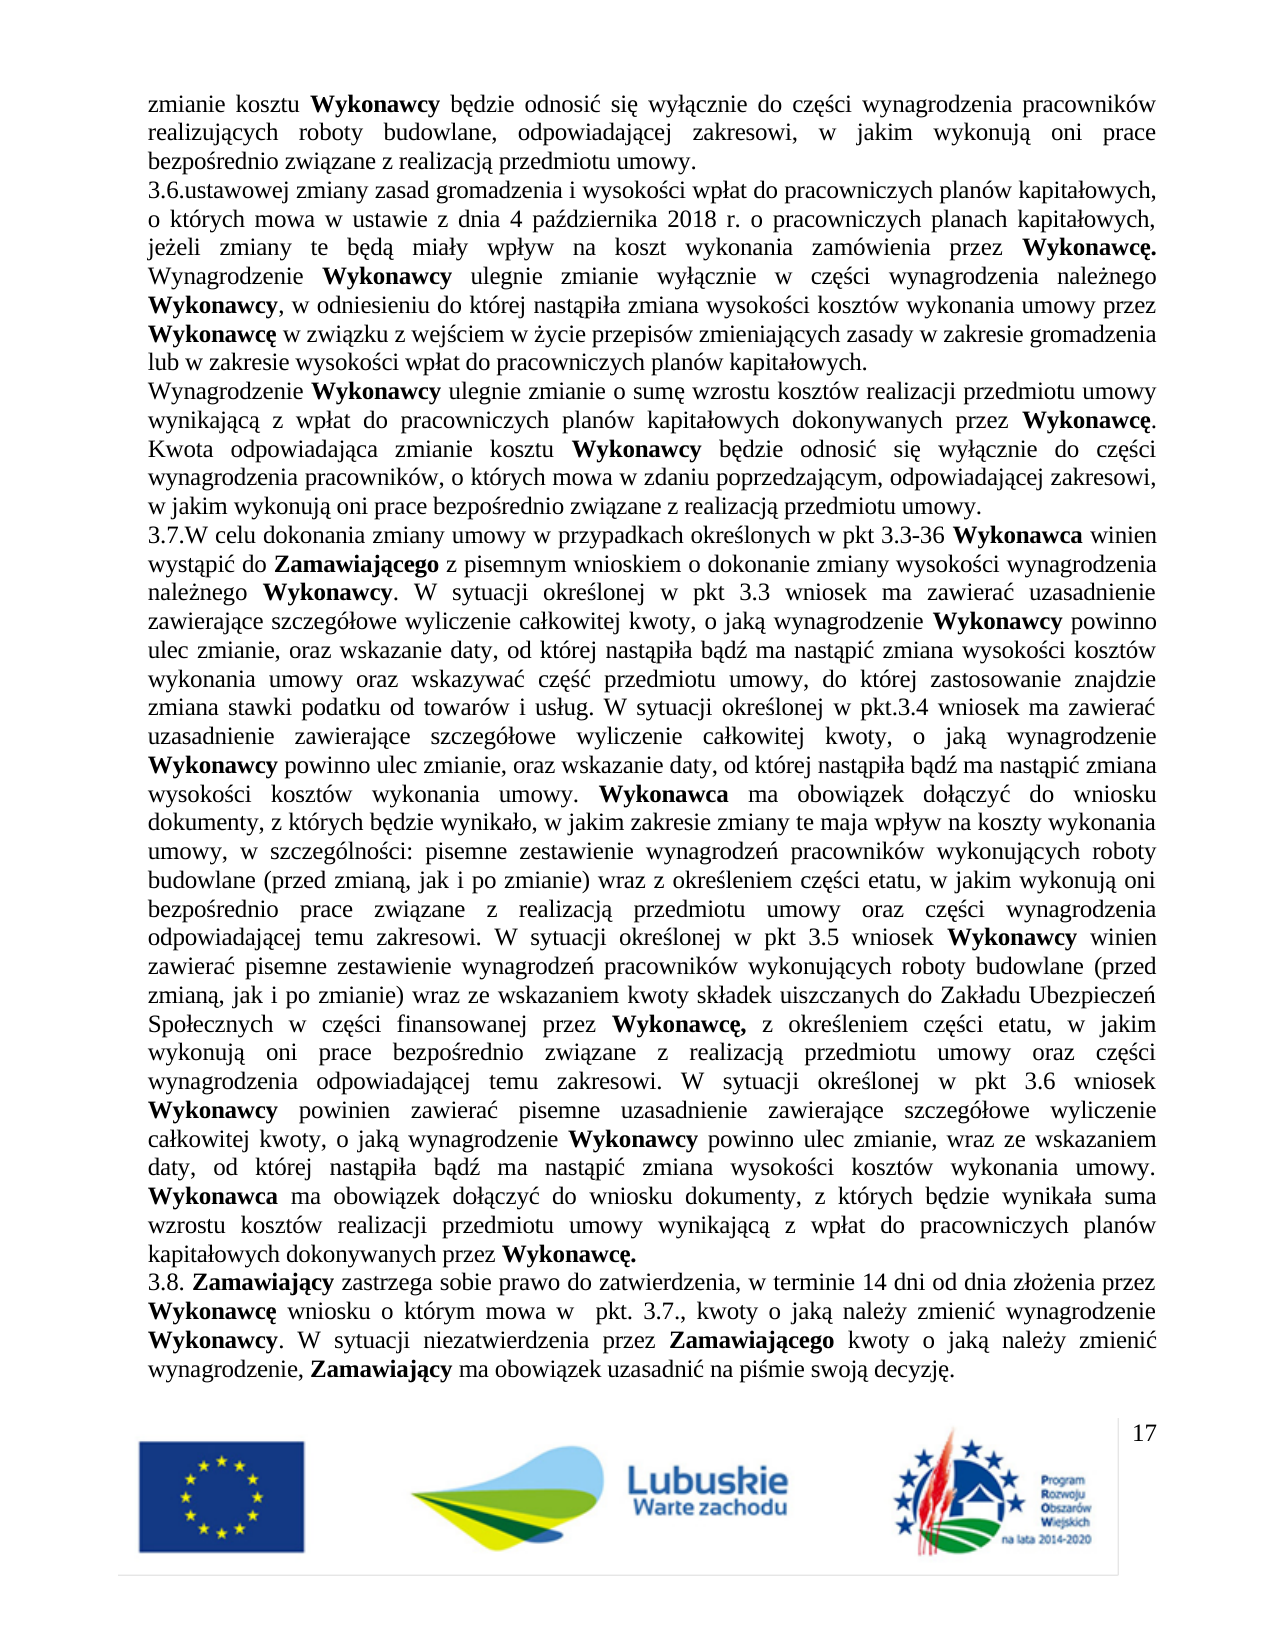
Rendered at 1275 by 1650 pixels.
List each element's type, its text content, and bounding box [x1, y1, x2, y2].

text Wynagrodzenie Wykonawcy ulegnie zmianie o sumę wzrostu kosztów realizacji przedmiotu umowy wynikającą z wpłat do pracowniczych planów kapitałowych dokonywanych przez Wykonawcę. Kwota odpowiadająca zmianie kosztu Wykonawcy będzie odnosić się wyłącznie do części wynagrodzenia pracowników, o których mowa w zdaniu poprzedzającym, odpowiadającej zakresowi, w jakim wykonują oni prace bezpośrednio związane z realizacją przedmiotu umowy. [148, 376, 1157, 520]
text 3.8. Zamawiający zastrzega sobie prawo do zatwierdzenia, w terminie 14 dni od dnia złożenia przez Wykonawcę wniosku o którym mowa w pkt. 3.7., kwoty o jaką należy zmienić wynagrodzenie Wykonawcy. W sytuacji niezatwierdzenia przez Zamawiającego kwoty o jaką należy zmienić wynagrodzenie, Zamawiający ma obowiązek uzasadnić na piśmie swoją decyzję. [148, 1267, 1157, 1382]
picture [118, 1418, 1120, 1577]
text 3.7.W celu dokonania zmiany umowy w przypadkach określonych w pkt 3.3-36 Wykonawca winien wystąpić do Zamawiającego z pisemnym wnioskiem o dokonanie zmiany wysokości wynagrodzenia należnego Wykonawcy. W sytuacji określonej w pkt 3.3 wniosek ma zawierać uzasadnienie zawierające szczegółowe wyliczenie całkowitej kwoty, o jaką wynagrodzenie Wykonawcy powinno ulec zmianie, oraz wskazanie daty, od której nastąpiła bądź ma nastąpić zmiana wysokości kosztów wykonania umowy oraz wskazywać część przedmiotu umowy, do której zastosowanie znajdzie zmiana stawki podatku od towarów i usług. W sytuacji określonej w pkt.3.4 wniosek ma zawierać uzasadnienie zawierające szczegółowe wyliczenie całkowitej kwoty, o jaką wynagrodzenie Wykonawcy powinno ulec zmianie, oraz wskazanie daty, od której nastąpiła bądź ma nastąpić zmiana wysokości kosztów wykonania umowy. Wykonawca ma obowiązek dołączyć do wniosku dokumenty, z których będzie wynikało, w jakim zakresie zmiany te maja wpływ na koszty wykonania umowy, w szczególności: pisemne zestawienie wynagrodzeń pracowników wykonujących roboty budowlane (przed zmianą, jak i po zmianie) wraz z określeniem części etatu, w jakim wykonują oni bezpośrednio prace związane z realizacją przedmiotu umowy oraz części wynagrodzenia odpowiadającej temu zakresowi. W sytuacji określonej w pkt 3.5 wniosek Wykonawcy winien zawierać pisemne zestawienie wynagrodzeń pracowników wykonujących roboty budowlane (przed zmianą, jak i po zmianie) wraz ze wskazaniem kwoty składek uiszczanych do Zakładu Ubezpieczeń Społecznych w części finansowanej przez Wykonawcę, z określeniem części etatu, w jakim wykonują oni prace bezpośrednio związane z realizacją przedmiotu umowy oraz części wynagrodzenia odpowiadającej temu zakresowi. W sytuacji określonej w pkt 3.6 wniosek Wykonawcy powinien zawierać pisemne uzasadnienie zawierające szczegółowe wyliczenie całkowitej kwoty, o jaką wynagrodzenie Wykonawcy powinno ulec zmianie, wraz ze wskazaniem daty, od której nastąpiła bądź ma nastąpić zmiana wysokości kosztów wykonania umowy. Wykonawca ma obowiązek dołączyć do wniosku dokumenty, z których będzie wynikała suma wzrostu kosztów realizacji przedmiotu umowy wynikającą z wpłat do pracowniczych planów kapitałowych dokonywanych przez Wykonawcę. [148, 520, 1157, 1267]
text 3.6.ustawowej zmiany zasad gromadzenia i wysokości wpłat do pracowniczych planów kapitałowych, o których mowa w ustawie z dnia 4 października 2018 r. o pracowniczych planach kapitałowych, jeżeli zmiany te będą miały wpływ na koszt wykonania zamówienia przez Wykonawcę. Wynagrodzenie Wykonawcy ulegnie zmianie wyłącznie w części wynagrodzenia należnego Wykonawcy, w odniesieniu do której nastąpiła zmiana wysokości kosztów wykonania umowy przez Wykonawcę w związku z wejściem w życie przepisów zmieniających zasady w zakresie gromadzenia lub w zakresie wysokości wpłat do pracowniczych planów kapitałowych. [148, 175, 1157, 376]
